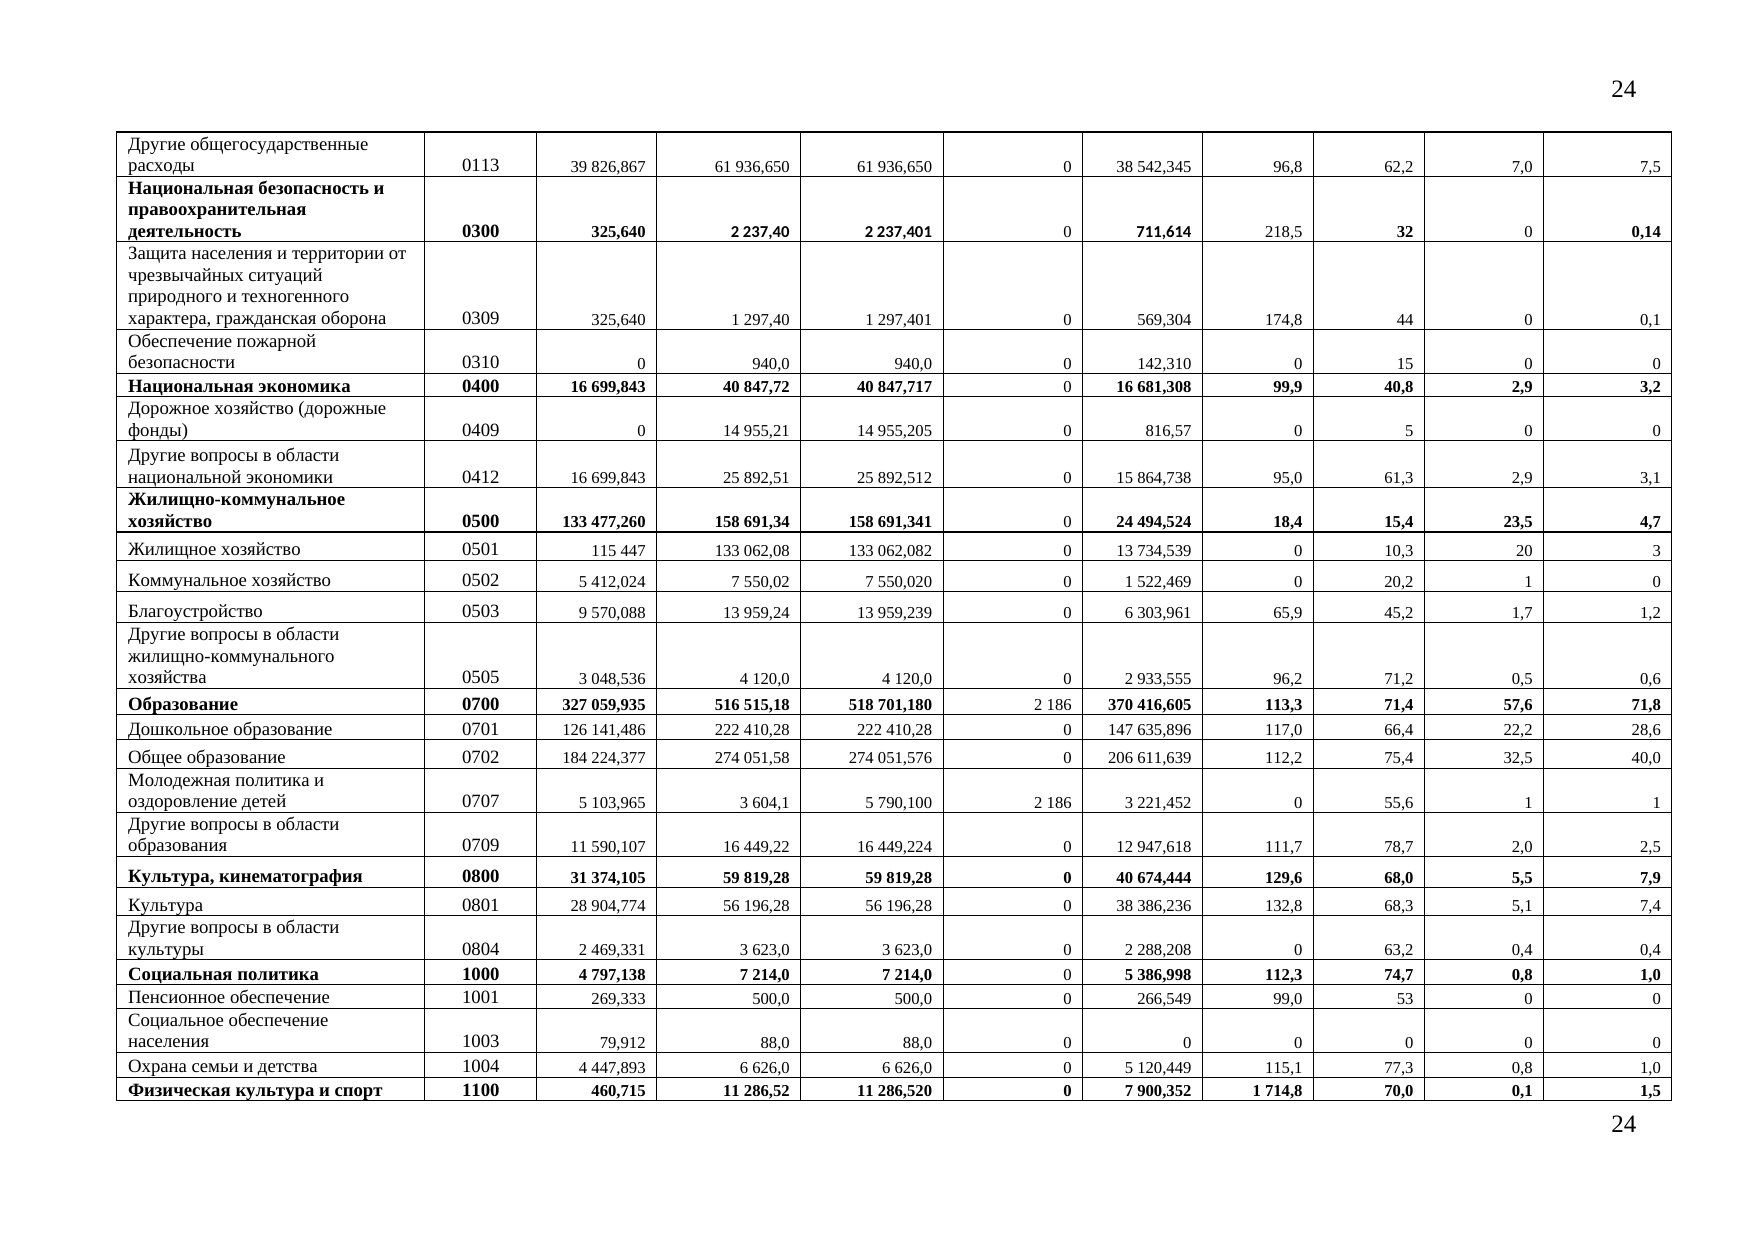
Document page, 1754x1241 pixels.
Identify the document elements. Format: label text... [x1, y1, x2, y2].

table_cell 0 [944, 1009, 1082, 1052]
table_cell Национальная безопасность и правоохранительная деятельность [117, 177, 424, 241]
table_cell 0 [944, 740, 1082, 767]
table_cell 142,310 [1083, 330, 1202, 373]
table_cell 71,2 [1314, 623, 1424, 688]
table_cell 53 [1314, 985, 1424, 1008]
table_cell 55,6 [1314, 769, 1424, 812]
table_cell 3,1 [1544, 441, 1671, 487]
table_cell 70,0 [1314, 1078, 1424, 1100]
table_cell 0,6 [1544, 623, 1671, 688]
table_cell 79,912 [537, 1009, 656, 1052]
table_cell 0 [944, 488, 1082, 531]
table_cell 0 [944, 888, 1082, 915]
table_cell 113,3 [1203, 689, 1313, 714]
table_cell 0113 [425, 133, 536, 176]
table_cell 25 892,512 [801, 441, 943, 487]
table_cell 3 221,452 [1083, 769, 1202, 812]
table_cell 1003 [425, 1009, 536, 1052]
table_cell 2 288,208 [1083, 916, 1202, 959]
table_cell 78,7 [1314, 813, 1424, 856]
table_cell Физическая культура и спорт [117, 1078, 424, 1100]
table_cell 518 701,180 [801, 689, 943, 714]
table_cell 2,9 [1425, 374, 1543, 396]
table_cell 325,640 [537, 177, 656, 241]
table_cell 4 120,0 [657, 623, 800, 688]
table_cell 0 [1544, 985, 1671, 1008]
table_cell 0 [944, 397, 1082, 440]
table_cell 28,6 [1544, 715, 1671, 739]
table_cell 0804 [425, 916, 536, 959]
table_cell 0 [1203, 397, 1313, 440]
table_cell 1 297,40 [657, 242, 800, 328]
table_cell 0700 [425, 689, 536, 714]
table_cell 2 469,331 [537, 916, 656, 959]
table_cell 222 410,28 [801, 715, 943, 739]
table_cell 0 [1203, 561, 1313, 591]
table_cell 0 [1203, 916, 1313, 959]
table_cell 0 [1544, 330, 1671, 373]
table_cell 0309 [425, 242, 536, 328]
table_cell Другие вопросы в области образования [117, 813, 424, 856]
table_cell 0,4 [1544, 916, 1671, 959]
table_cell 5 386,998 [1083, 960, 1202, 984]
table_cell 2 186 [944, 769, 1082, 812]
table_cell 5,1 [1425, 888, 1543, 915]
table_cell 1000 [425, 960, 536, 984]
table_cell 0 [1203, 330, 1313, 373]
table_cell 40 847,717 [801, 374, 943, 396]
table_cell 0310 [425, 330, 536, 373]
table_cell 0 [944, 960, 1082, 984]
table_cell 4,7 [1544, 488, 1671, 531]
table_cell Коммунальное хозяйство [117, 561, 424, 591]
table_cell 15 864,738 [1083, 441, 1202, 487]
table_cell 111,7 [1203, 813, 1313, 856]
table_cell 63,2 [1314, 916, 1424, 959]
table_cell 4 797,138 [537, 960, 656, 984]
table_cell 1,2 [1544, 592, 1671, 622]
table_cell 0 [944, 133, 1082, 176]
table_cell 0 [1083, 1009, 1202, 1052]
table_cell 96,2 [1203, 623, 1313, 688]
table_cell 15 [1314, 330, 1424, 373]
table_cell 0 [944, 242, 1082, 328]
table_cell 0 [944, 592, 1082, 622]
table_cell 269,333 [537, 985, 656, 1008]
table_cell 4 120,0 [801, 623, 943, 688]
table_cell 3 048,536 [537, 623, 656, 688]
table_cell 56 196,28 [657, 888, 800, 915]
table_cell 0,8 [1425, 960, 1543, 984]
table_cell 133 062,082 [801, 533, 943, 559]
table_cell 115,1 [1203, 1053, 1313, 1077]
table_cell 206 611,639 [1083, 740, 1202, 767]
table_cell 129,6 [1203, 857, 1313, 887]
table_cell 0 [1544, 1009, 1671, 1052]
table_cell 66,4 [1314, 715, 1424, 739]
table_cell 99,0 [1203, 985, 1313, 1008]
table_cell 23,5 [1425, 488, 1543, 531]
table_cell 18,4 [1203, 488, 1313, 531]
table_cell 2 237,401 [801, 177, 943, 241]
table_cell 0 [1203, 1009, 1313, 1052]
table_cell 3 623,0 [801, 916, 943, 959]
table_cell 16 699,843 [537, 374, 656, 396]
table_cell 25 892,51 [657, 441, 800, 487]
table_cell 222 410,28 [657, 715, 800, 739]
table_cell 0300 [425, 177, 536, 241]
table_cell 2,9 [1425, 441, 1543, 487]
table_cell 20,2 [1314, 561, 1424, 591]
table_cell 5 790,100 [801, 769, 943, 812]
table_cell 44 [1314, 242, 1424, 328]
table_cell 6 303,961 [1083, 592, 1202, 622]
table_cell Образование [117, 689, 424, 714]
table_cell 0 [1425, 1009, 1543, 1052]
table_cell 0 [1203, 533, 1313, 559]
table_cell 39 826,867 [537, 133, 656, 176]
table_cell 327 059,935 [537, 689, 656, 714]
table_cell 0 [944, 623, 1082, 688]
table_cell 59 819,28 [801, 857, 943, 887]
table_cell 5 103,965 [537, 769, 656, 812]
table_cell 0800 [425, 857, 536, 887]
table_cell Культура, кинематография [117, 857, 424, 887]
table_cell 0 [1544, 397, 1671, 440]
table_cell 0 [1425, 177, 1543, 241]
table_cell 0409 [425, 397, 536, 440]
table_cell 7,5 [1544, 133, 1671, 176]
table_cell 0,1 [1425, 1078, 1543, 1100]
table_cell 1 [1425, 561, 1543, 591]
table_cell 16 699,843 [537, 441, 656, 487]
table_cell 0 [944, 916, 1082, 959]
table_cell 0 [1425, 985, 1543, 1008]
table_cell 99,9 [1203, 374, 1313, 396]
table_cell Социальное обеспечение населения [117, 1009, 424, 1052]
table_cell 0 [537, 397, 656, 440]
table_cell 0702 [425, 740, 536, 767]
table_cell Благоустройство [117, 592, 424, 622]
table_cell 0 [1203, 769, 1313, 812]
table_cell Жилищное хозяйство [117, 533, 424, 559]
table_cell 38 542,345 [1083, 133, 1202, 176]
table_cell 1,5 [1544, 1078, 1671, 1100]
table_cell Охрана семьи и детства [117, 1053, 424, 1077]
table_cell 56 196,28 [801, 888, 943, 915]
table_cell 711,614 [1083, 177, 1202, 241]
table_cell 115 447 [537, 533, 656, 559]
table_cell 3 [1544, 533, 1671, 559]
table_cell 274 051,58 [657, 740, 800, 767]
table_cell 20 [1425, 533, 1543, 559]
table_cell 266,549 [1083, 985, 1202, 1008]
table_cell 184 224,377 [537, 740, 656, 767]
table_cell 24 494,524 [1083, 488, 1202, 531]
table_cell 0801 [425, 888, 536, 915]
table_cell 3,2 [1544, 374, 1671, 396]
table_cell 1,0 [1544, 1053, 1671, 1077]
table_cell Общее образование [117, 740, 424, 767]
table_cell 0 [944, 561, 1082, 591]
table_cell 61 936,650 [801, 133, 943, 176]
table_cell 16 449,22 [657, 813, 800, 856]
table_cell 14 955,21 [657, 397, 800, 440]
table_cell 0412 [425, 441, 536, 487]
table_cell 0 [944, 1053, 1082, 1077]
table_cell 7 550,020 [801, 561, 943, 591]
table_cell 12 947,618 [1083, 813, 1202, 856]
table_cell 112,3 [1203, 960, 1313, 984]
table_cell 96,8 [1203, 133, 1313, 176]
table_cell 88,0 [657, 1009, 800, 1052]
table_cell 13 734,539 [1083, 533, 1202, 559]
table_cell 15,4 [1314, 488, 1424, 531]
table_cell Другие вопросы в области культуры [117, 916, 424, 959]
table_cell 6 626,0 [657, 1053, 800, 1077]
table_cell 2 237,40 [657, 177, 800, 241]
table_cell 16 449,224 [801, 813, 943, 856]
table_cell 1,0 [1544, 960, 1671, 984]
table_cell 1 [1425, 769, 1543, 812]
table_cell 569,304 [1083, 242, 1202, 328]
table_cell 0505 [425, 623, 536, 688]
table_cell 370 416,605 [1083, 689, 1202, 714]
table_cell 59 819,28 [657, 857, 800, 887]
table_cell 77,3 [1314, 1053, 1424, 1077]
table_cell 0 [944, 1078, 1082, 1100]
table_cell 65,9 [1203, 592, 1313, 622]
table_cell 62,2 [1314, 133, 1424, 176]
table_cell 274 051,576 [801, 740, 943, 767]
table_cell 7 900,352 [1083, 1078, 1202, 1100]
table_cell 516 515,18 [657, 689, 800, 714]
table_cell 1 297,401 [801, 242, 943, 328]
table_cell 174,8 [1203, 242, 1313, 328]
table_cell 0 [944, 985, 1082, 1008]
table_cell 2,0 [1425, 813, 1543, 856]
table_cell 40,0 [1544, 740, 1671, 767]
table_cell 0 [944, 330, 1082, 373]
table_cell 31 374,105 [537, 857, 656, 887]
table_cell 28 904,774 [537, 888, 656, 915]
table_cell 0501 [425, 533, 536, 559]
table_cell 68,0 [1314, 857, 1424, 887]
table_cell 5,5 [1425, 857, 1543, 887]
table_cell 7 214,0 [657, 960, 800, 984]
table_cell 7,4 [1544, 888, 1671, 915]
table_cell 11 590,107 [537, 813, 656, 856]
table_cell Жилищно-коммунальное хозяйство [117, 488, 424, 531]
table_cell 0 [537, 330, 656, 373]
table_cell 71,8 [1544, 689, 1671, 714]
table_cell 4 447,893 [537, 1053, 656, 1077]
table_cell 1 [1544, 769, 1671, 812]
table_cell 16 681,308 [1083, 374, 1202, 396]
table_cell 14 955,205 [801, 397, 943, 440]
table_cell 11 286,520 [801, 1078, 943, 1100]
table_cell 74,7 [1314, 960, 1424, 984]
table_cell Молодежная политика и оздоровление детей [117, 769, 424, 812]
table_cell 10,3 [1314, 533, 1424, 559]
table_cell 133 062,08 [657, 533, 800, 559]
table_cell 95,0 [1203, 441, 1313, 487]
table_cell 7 550,02 [657, 561, 800, 591]
table_cell Защита населения и территории от чрезвычайных ситуаций природного и техногенного характера, гражданская оборона [117, 242, 424, 328]
table_cell 32 [1314, 177, 1424, 241]
table_cell 13 959,239 [801, 592, 943, 622]
table_cell 126 141,486 [537, 715, 656, 739]
table_cell 0 [944, 177, 1082, 241]
table_cell 71,4 [1314, 689, 1424, 714]
table_cell 22,2 [1425, 715, 1543, 739]
table_cell 0 [1425, 397, 1543, 440]
table_cell 0701 [425, 715, 536, 739]
table_cell 7,0 [1425, 133, 1543, 176]
table_cell 0709 [425, 813, 536, 856]
table_cell 45,2 [1314, 592, 1424, 622]
table_cell 32,5 [1425, 740, 1543, 767]
table_cell 9 570,088 [537, 592, 656, 622]
table_cell 75,4 [1314, 740, 1424, 767]
table_cell 0,14 [1544, 177, 1671, 241]
table_cell 61,3 [1314, 441, 1424, 487]
table_cell 1004 [425, 1053, 536, 1077]
table_cell 3 604,1 [657, 769, 800, 812]
table_cell 0400 [425, 374, 536, 396]
table_cell 940,0 [801, 330, 943, 373]
table_cell 218,5 [1203, 177, 1313, 241]
table_cell 0 [1425, 330, 1543, 373]
table_cell 0 [944, 374, 1082, 396]
table_cell Другие вопросы в области национальной экономики [117, 441, 424, 487]
table_cell 0 [944, 533, 1082, 559]
table_cell 0502 [425, 561, 536, 591]
table_cell 2,5 [1544, 813, 1671, 856]
table_cell 13 959,24 [657, 592, 800, 622]
table_cell 0,8 [1425, 1053, 1543, 1077]
table_cell Культура [117, 888, 424, 915]
table_cell 1 522,469 [1083, 561, 1202, 591]
table_cell 158 691,34 [657, 488, 800, 531]
table_cell 5 [1314, 397, 1424, 440]
table_cell 0 [944, 857, 1082, 887]
table_cell Социальная политика [117, 960, 424, 984]
table_cell 0 [1314, 1009, 1424, 1052]
table_cell 2 186 [944, 689, 1082, 714]
table_cell 147 635,896 [1083, 715, 1202, 739]
table_cell 40 847,72 [657, 374, 800, 396]
table_cell Дошкольное образование [117, 715, 424, 739]
table_cell Пенсионное обеспечение [117, 985, 424, 1008]
table_cell Национальная экономика [117, 374, 424, 396]
table_cell 1100 [425, 1078, 536, 1100]
table_cell 0 [1544, 561, 1671, 591]
table_cell 0 [944, 715, 1082, 739]
table_cell 0 [1425, 242, 1543, 328]
table_cell 500,0 [801, 985, 943, 1008]
table_cell Другие общегосударственные расходы [117, 133, 424, 176]
table_cell 112,2 [1203, 740, 1313, 767]
table_cell 0 [944, 813, 1082, 856]
table_cell 1 714,8 [1203, 1078, 1313, 1100]
table_cell 1001 [425, 985, 536, 1008]
table_cell 5 412,024 [537, 561, 656, 591]
table_cell 816,57 [1083, 397, 1202, 440]
table_cell 6 626,0 [801, 1053, 943, 1077]
table_cell 38 386,236 [1083, 888, 1202, 915]
table_cell 5 120,449 [1083, 1053, 1202, 1077]
table_cell Другие вопросы в области жилищно-коммунального хозяйства [117, 623, 424, 688]
table_cell 0503 [425, 592, 536, 622]
table_cell Дорожное хозяйство (дорожные фонды) [117, 397, 424, 440]
table_cell 40 674,444 [1083, 857, 1202, 887]
table_cell 132,8 [1203, 888, 1313, 915]
table_cell 325,640 [537, 242, 656, 328]
table_cell 88,0 [801, 1009, 943, 1052]
table_cell 940,0 [657, 330, 800, 373]
table_cell 117,0 [1203, 715, 1313, 739]
table_cell 158 691,341 [801, 488, 943, 531]
table_cell 0500 [425, 488, 536, 531]
table_cell 3 623,0 [657, 916, 800, 959]
table_cell 0,4 [1425, 916, 1543, 959]
table_cell 2 933,555 [1083, 623, 1202, 688]
table_cell 0 [944, 441, 1082, 487]
table_cell 57,6 [1425, 689, 1543, 714]
table_cell 11 286,52 [657, 1078, 800, 1100]
table_cell 0707 [425, 769, 536, 812]
table_cell 133 477,260 [537, 488, 656, 531]
table_cell 500,0 [657, 985, 800, 1008]
table_cell 7 214,0 [801, 960, 943, 984]
table_cell 7,9 [1544, 857, 1671, 887]
table_cell 460,715 [537, 1078, 656, 1100]
table_cell 0,5 [1425, 623, 1543, 688]
table_cell 1,7 [1425, 592, 1543, 622]
table_cell 61 936,650 [657, 133, 800, 176]
table_cell Обеспечение пожарной безопасности [117, 330, 424, 373]
table_cell 0,1 [1544, 242, 1671, 328]
table_cell 68,3 [1314, 888, 1424, 915]
table_cell 40,8 [1314, 374, 1424, 396]
